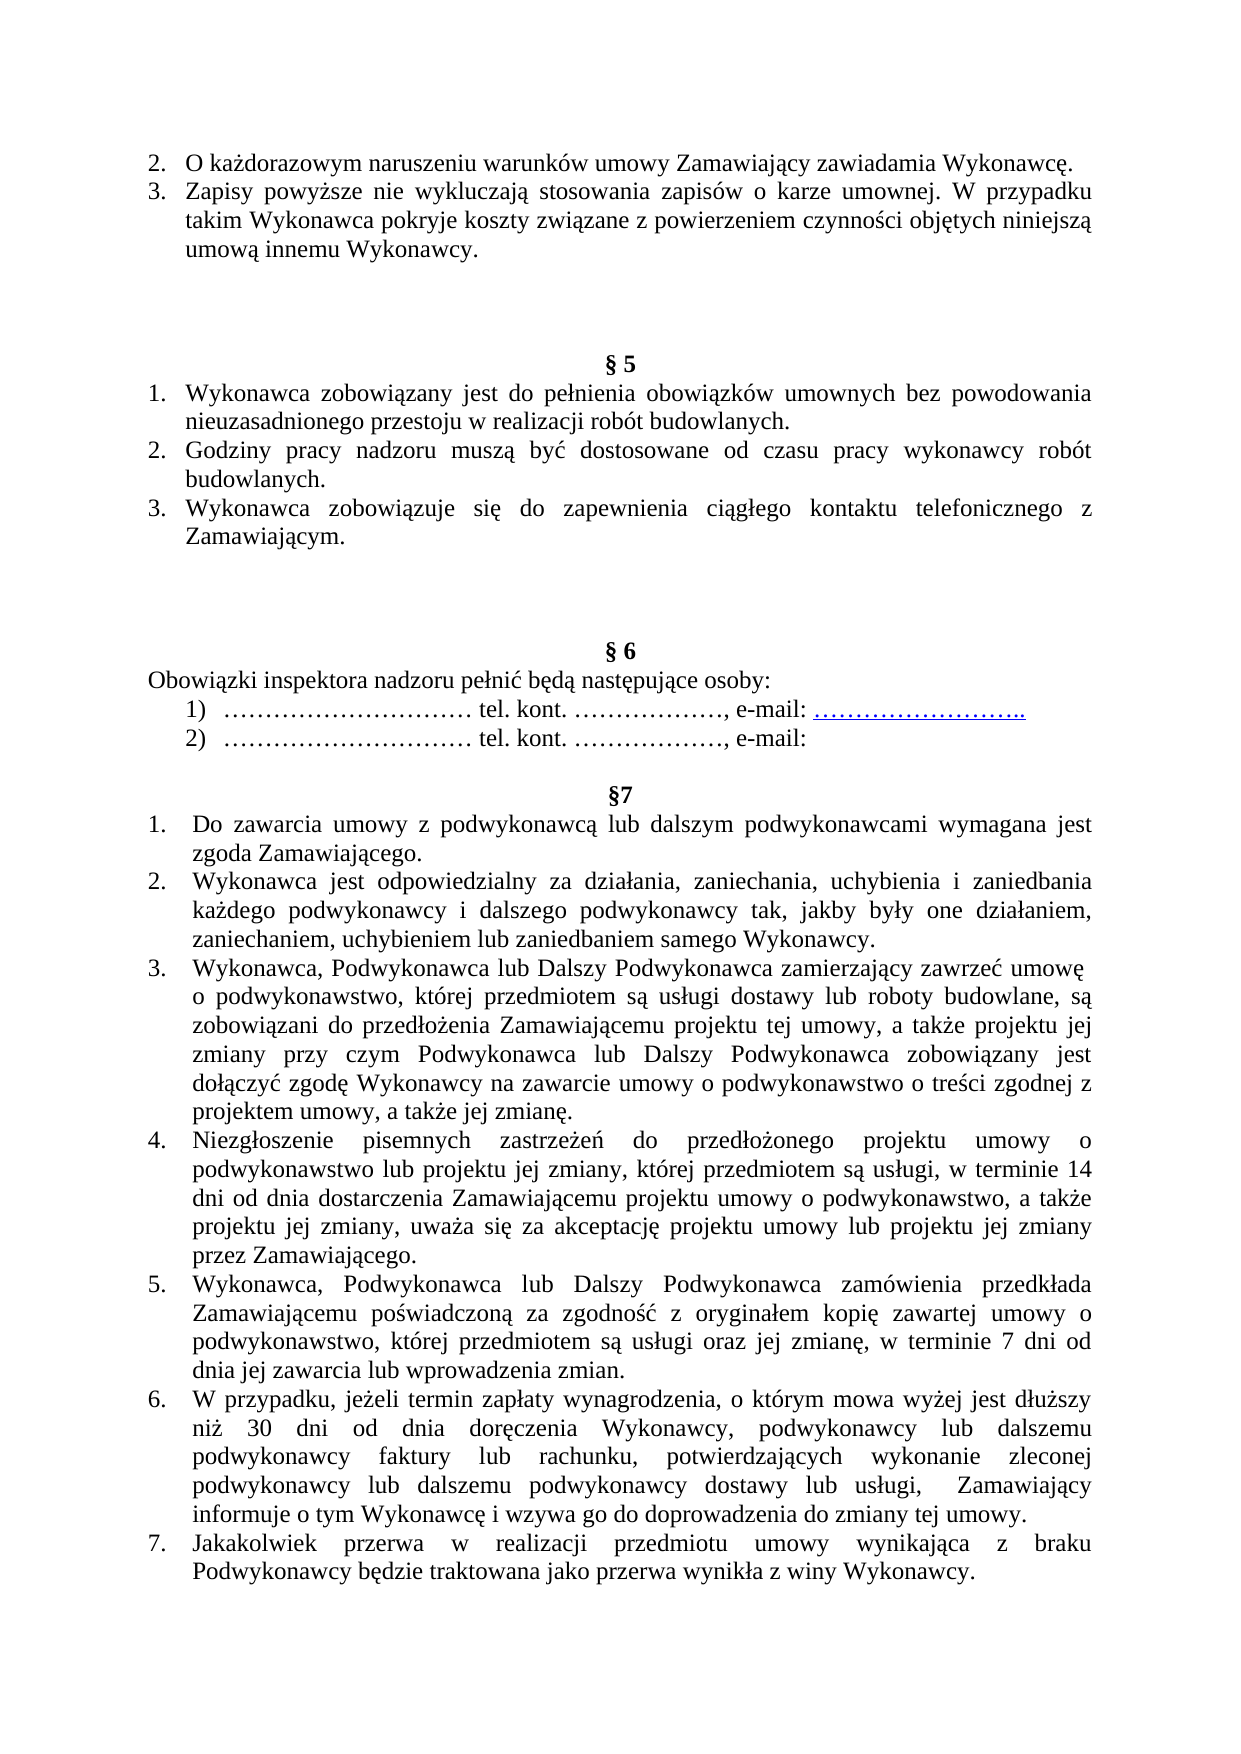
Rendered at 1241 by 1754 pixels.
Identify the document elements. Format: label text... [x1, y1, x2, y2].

text § 5 [148, 349, 1093, 378]
list Godziny pracy nadzoru muszą być dostosowane od czasu pracy wykonawcy robót budowlanych. [148, 435, 1093, 493]
list Niezgłoszenie pisemnych zastrzeżeń do przedłożonego projektu umowy o podwykonawstwo lub projektu jej zmiany, której przedmiotem są usługi, w terminie 14 dni od dnia dostarczenia Zamawiającemu projektu umowy o podwykonawstwo, a także projektu jej zmiany, uważa się za akceptację projektu umowy lub projektu jej zmiany przez Zamawiającego. [148, 1125, 1093, 1269]
list Jakakolwiek przerwa w realizacji przedmiotu umowy wynikająca z braku Podwykonawcy będzie traktowana jako przerwa wynikła z winy Wykonawcy. [148, 1528, 1093, 1585]
list Wykonawca zobowiązuje się do zapewnienia ciągłego kontaktu telefonicznego z Zamawiającym. [148, 493, 1093, 550]
list Wykonawca, Podwykonawca lub Dalszy Podwykonawca zamierzający zawrzeć umowę o podwykonawstwo, której przedmiotem są usługi dostawy lub roboty budowlane, są zobowiązani do przedłożenia Zamawiającemu projektu tej umowy, a także projektu jej zmiany przy czym Podwykonawca lub Dalszy Podwykonawca zobowiązany jest dołączyć zgodę Wykonawcy na zawarcie umowy o podwykonawstwo o treści zgodnej z projektem umowy, a także jej zmianę. [148, 953, 1093, 1125]
list ………………………… tel. kont. ………………, e-mail: …………………….. [185, 694, 1093, 723]
list ………………………… tel. kont. ………………, e-mail: [185, 723, 1093, 751]
list Wykonawca zobowiązany jest do pełnienia obowiązków umownych bez powodowania nieuzasadnionego przestoju w realizacji robót budowlanych. [148, 378, 1093, 435]
list Zapisy powyższe nie wykluczają stosowania zapisów o karze umownej. W przypadku takim Wykonawca pokryje koszty związane z powierzeniem czynności objętych niniejszą umową innemu Wykonawcy. [148, 176, 1093, 263]
text §7 [148, 780, 1093, 809]
list W przypadku, jeżeli termin zapłaty wynagrodzenia, o którym mowa wyżej jest dłuższy niż 30 dni od dnia doręczenia Wykonawcy, podwykonawcy lub dalszemu podwykonawcy faktury lub rachunku, potwierdzających wykonanie zleconej podwykonawcy lub dalszemu podwykonawcy dostawy lub usługi, Zamawiający informuje o tym Wykonawcę i wzywa go do doprowadzenia do zmiany tej umowy. [148, 1384, 1093, 1528]
list O każdorazowym naruszeniu warunków umowy Zamawiający zawiadamia Wykonawcę. [148, 148, 1093, 176]
list Do zawarcia umowy z podwykonawcą lub dalszym podwykonawcami wymagana jest zgoda Zamawiającego. [148, 809, 1093, 866]
list Wykonawca jest odpowiedzialny za działania, zaniechania, uchybienia i zaniedbania każdego podwykonawcy i dalszego podwykonawcy tak, jakby były one działaniem, zaniechaniem, uchybieniem lub zaniedbaniem samego Wykonawcy. [148, 866, 1093, 953]
text § 6 [148, 636, 1093, 665]
text Obowiązki inspektora nadzoru pełnić będą następujące osoby: [148, 665, 1093, 694]
list Wykonawca, Podwykonawca lub Dalszy Podwykonawca zamówienia przedkłada Zamawiającemu poświadczoną za zgodność z oryginałem kopię zawartej umowy o podwykonawstwo, której przedmiotem są usługi oraz jej zmianę, w terminie 7 dni od dnia jej zawarcia lub wprowadzenia zmian. [148, 1269, 1093, 1384]
